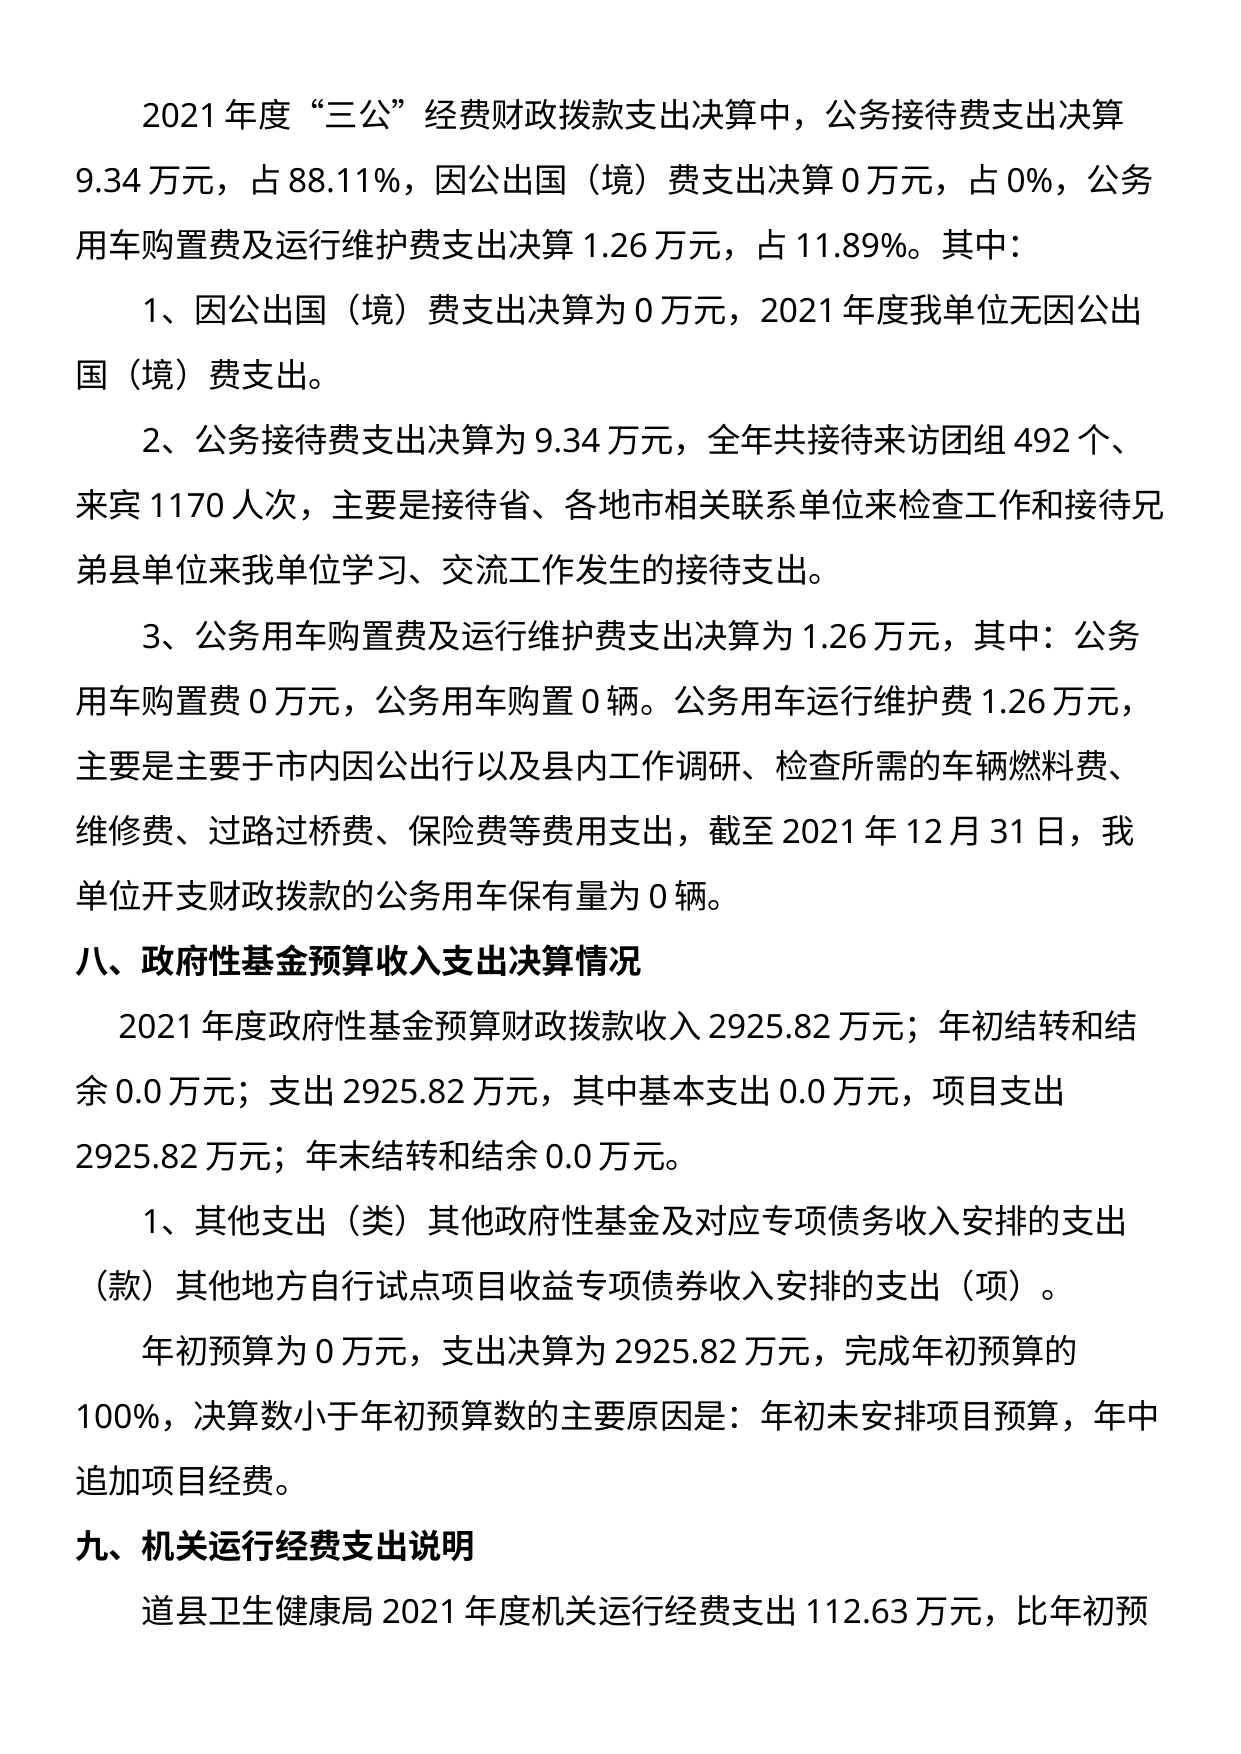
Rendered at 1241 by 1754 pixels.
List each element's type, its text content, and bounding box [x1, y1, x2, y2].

text 1、因公出国（境）费支出决算为0万元，2021年度我单位无因公出国（境）费支出。 [75, 276, 1165, 406]
text 年初预算为0万元，支出决算为2925.82万元，完成年初预算的100%，决算数小于年初预算数的主要原因是：年初未安排项目预算，年中追加项目经费。 [75, 1316, 1165, 1511]
text 2、公务接待费支出决算为9.34万元，全年共接待来访团组492个、来宾1170人次，主要是接待省、各地市相关联系单位来检查工作和接待兄弟县单位来我单位学习、交流工作发生的接待支出。 [75, 406, 1165, 601]
text 2021年度政府性基金预算财政拨款收入2925.82万元；年初结转和结余0.0万元；支出2925.82万元，其中基本支出0.0万元，项目支出2925.82万元；年末结转和结余0.0万元。 [75, 991, 1165, 1186]
text 3、公务用车购置费及运行维护费支出决算为1.26万元，其中：公务用车购置费0万元，公务用车购置0辆。公务用车运行维护费1.26万元，主要是主要于市内因公出行以及县内工作调研、检查所需的车辆燃料费、维修费、过路过桥费、保险费等费用支出，截至2021年12月31日，我单位开支财政拨款的公务用车保有量为0辆。 [75, 601, 1165, 926]
text 八、政府性基金预算收入支出决算情况 [75, 926, 1165, 991]
text 1、其他支出（类）其他政府性基金及对应专项债务收入安排的支出（款）其他地方自行试点项目收益专项债券收入安排的支出（项）。 [75, 1186, 1165, 1316]
text 九、机关运行经费支出说明 [75, 1511, 1165, 1576]
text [75, 1576, 1165, 1641]
list 2021年度“三公”经费财政拨款支出决算中，公务接待费支出决算9.34万元，占88.11%，因公出国（境）费支出决算0万元，占0%，公务用车购置费及运行维护费支出决算1.26万元，占11.89%。其中： [75, 81, 1165, 276]
